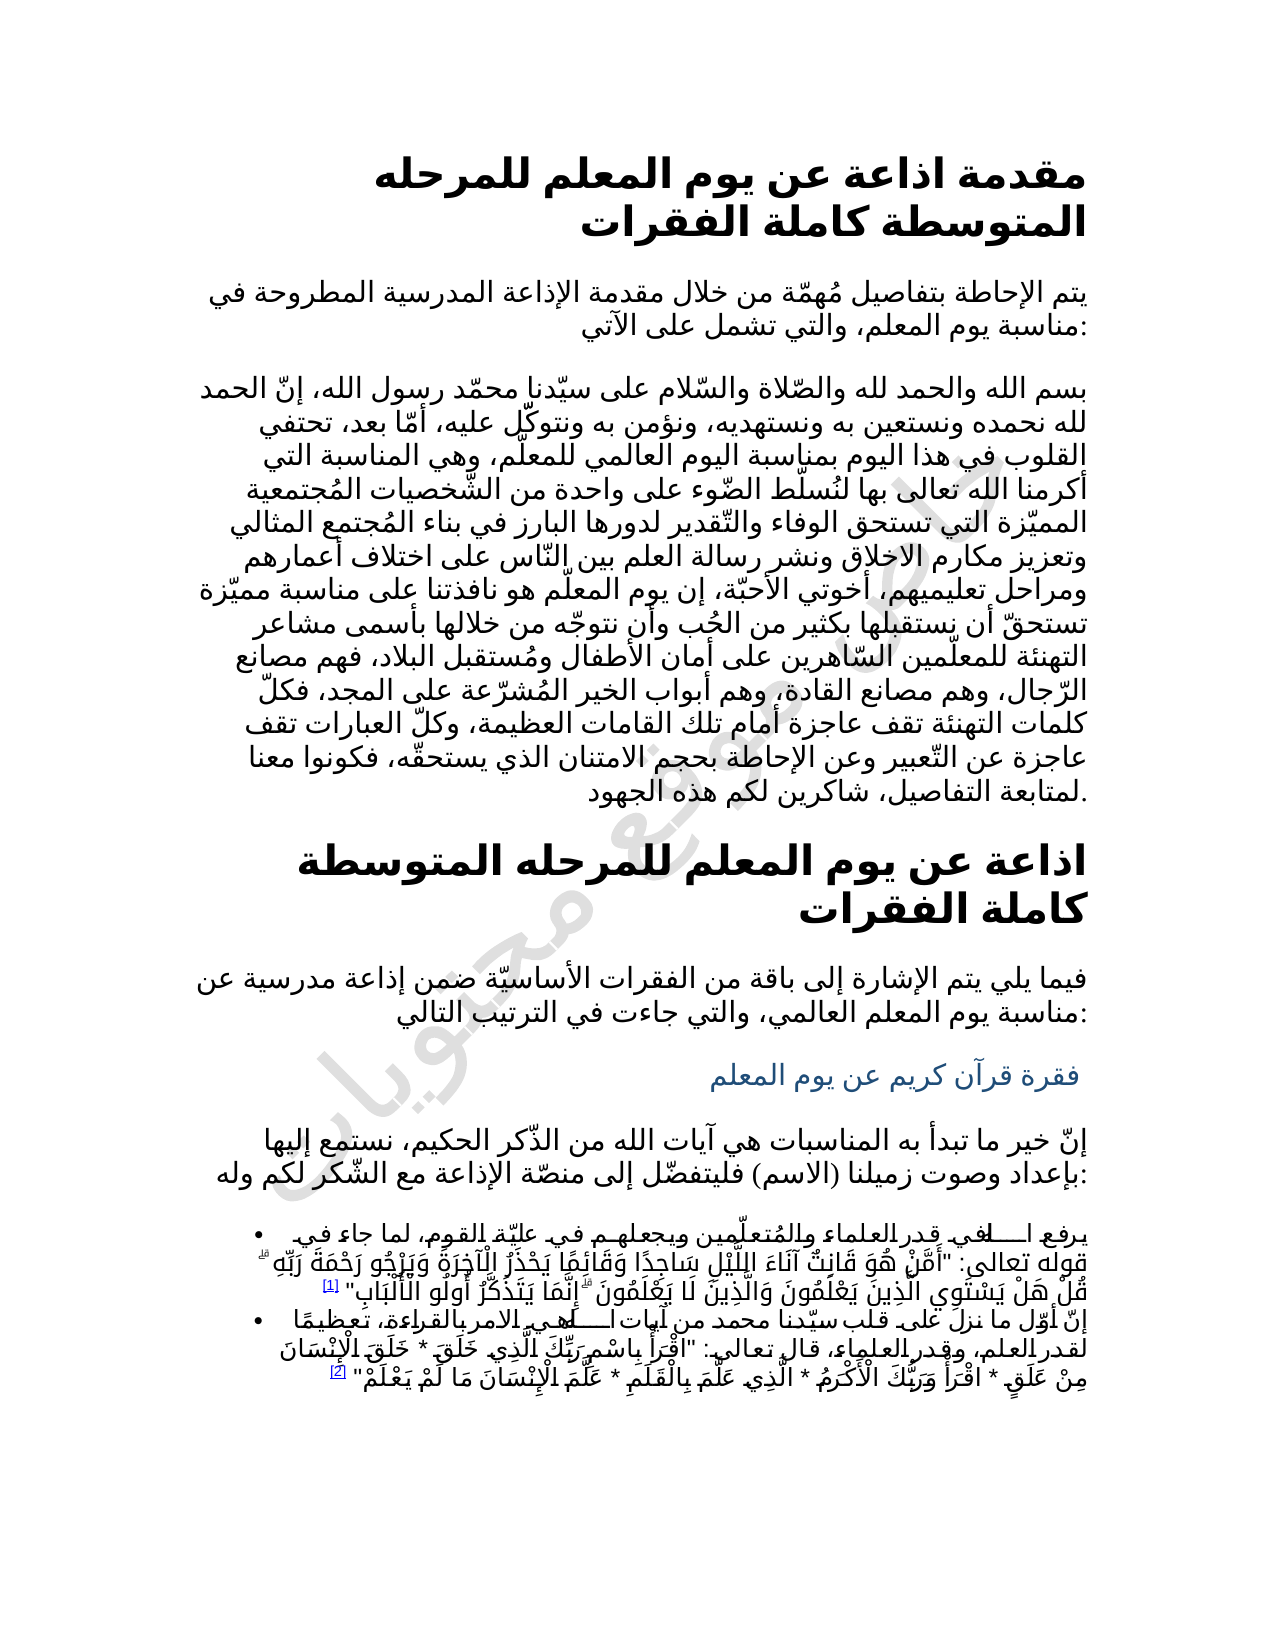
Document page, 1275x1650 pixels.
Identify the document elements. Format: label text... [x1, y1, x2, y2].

list يرفع الله في قدر العلماء والمُتعلّمين ويجعلهم في عليّة القوم، لما جاء في قوله تعالى: "أَمَّنْ هُوَ قَانِتٌ آنَاءَ اللَّيْلِ سَاجِدًا وَقَائِمًا يَحْذَرُ الْآخِرَةَ وَيَرْجُو رَحْمَةَ رَبِّهِ ۗ قُلْ هَلْ يَسْتَوِي الَّذِينَ يَعْلَمُونَ وَالَّذِينَ لَا يَعْلَمُونَ ۗ إِنَّمَا يَتَذَكَّرُ أُولُو الْأَلْبَابِ" [1] [225, 1219, 1087, 1306]
list إنّ أوّل ما نزل على قلب سيّدنا محمد من آيات الله هي الامر بالقراءة، تعظيمًا لقدر العلم، وقدر العلماء، قال تعالى: "اقْرَأْ بِاسْمِ رَبِّكَ الَّذِي خَلَقَ * خَلَقَ الْإِنْسَانَ مِنْ عَلَقٍ * اقْرَأْ وَرَبُّكَ الْأَكْرَمُ * الَّذِي عَلَّمَ بِالْقَلَمِ * عَلَّمَ الْإِنْسَانَ مَا لَمْ يَعْلَمْ" [2] [225, 1306, 1087, 1392]
subtitle اذاعة عن يوم المعلم للمرحله المتوسطة كاملة الفقرات [187, 836, 1087, 932]
subtitle مقدمة اذاعة عن يوم المعلم للمرحله المتوسطة كاملة الفقرات [187, 150, 1087, 246]
subtitle فقرة قرآن كريم عن يوم المعلم [187, 1058, 1087, 1091]
text فيما يلي يتم الإشارة إلى باقة من الفقرات الأساسيّة ضمن إذاعة مدرسية عن مناسبة يوم المعلم العالمي، والتي جاءت في الترتيب التالي: [187, 961, 1087, 1028]
text إنّ خير ما تبدأ به المناسبات هي آيات الله من الذّكر الحكيم، نستمع إليها بإعداد وصوت زميلنا (الاسم) فليتفضّل إلى منصّة الإذاعة مع الشّكر لكم وله: [187, 1123, 1087, 1190]
text بسم الله والحمد لله والصّلاة والسّلام على سيّدنا محمّد رسول الله، إنّ الحمد لله نحمده ونستعين به ونستهديه، ونؤمن به ونتوكّّل عليه، أمّا بعد، تحتفي القلوب في هذا اليوم بمناسبة اليوم العالمي للمعلّم، وهي المناسبة التي أكرمنا الله تعالى بها لنُسلّط الضّوء على واحدة من الشّخصيات المُجتمعية المميّزة التي تستحق الوفاء والتّقدير لدورها البارز في بناء المُجتمع المثالي وتعزيز مكارم الاخلاق ونشر رسالة العلم بين النّاس على اختلاف أعمارهم ومراحل تعليميهم، أخوتي الأحبّة، إن يوم المعلّم هو نافذتنا على مناسبة مميّزة تستحقّ أن نستقبلها بكثير من الحُب وأن نتوجّه من خلالها بأسمى مشاعر التهنئة للمعلّمين السّاهرين على أمان الأطفال ومُستقبل البلاد، فهم مصانع الرّجال، وهم مصانع القادة، وهم أبواب الخير المُشرّعة على المجد، فكلّ كلمات التهنئة تقف عاجزة أمام تلك القامات العظيمة، وكلّ العبارات تقف عاجزة عن التّعبير وعن الإحاطة بحجم الامتنان الذي يستحقّه، فكونوا معنا لمتابعة التفاصيل، شاكرين لكم هذه الجهود. [187, 371, 1087, 807]
text يتم الإحاطة بتفاصيل مُهمّة من خلال مقدمة الإذاعة المدرسية المطروحة في مناسبة يوم المعلم، والتي تشمل على الآتي: [187, 275, 1087, 342]
